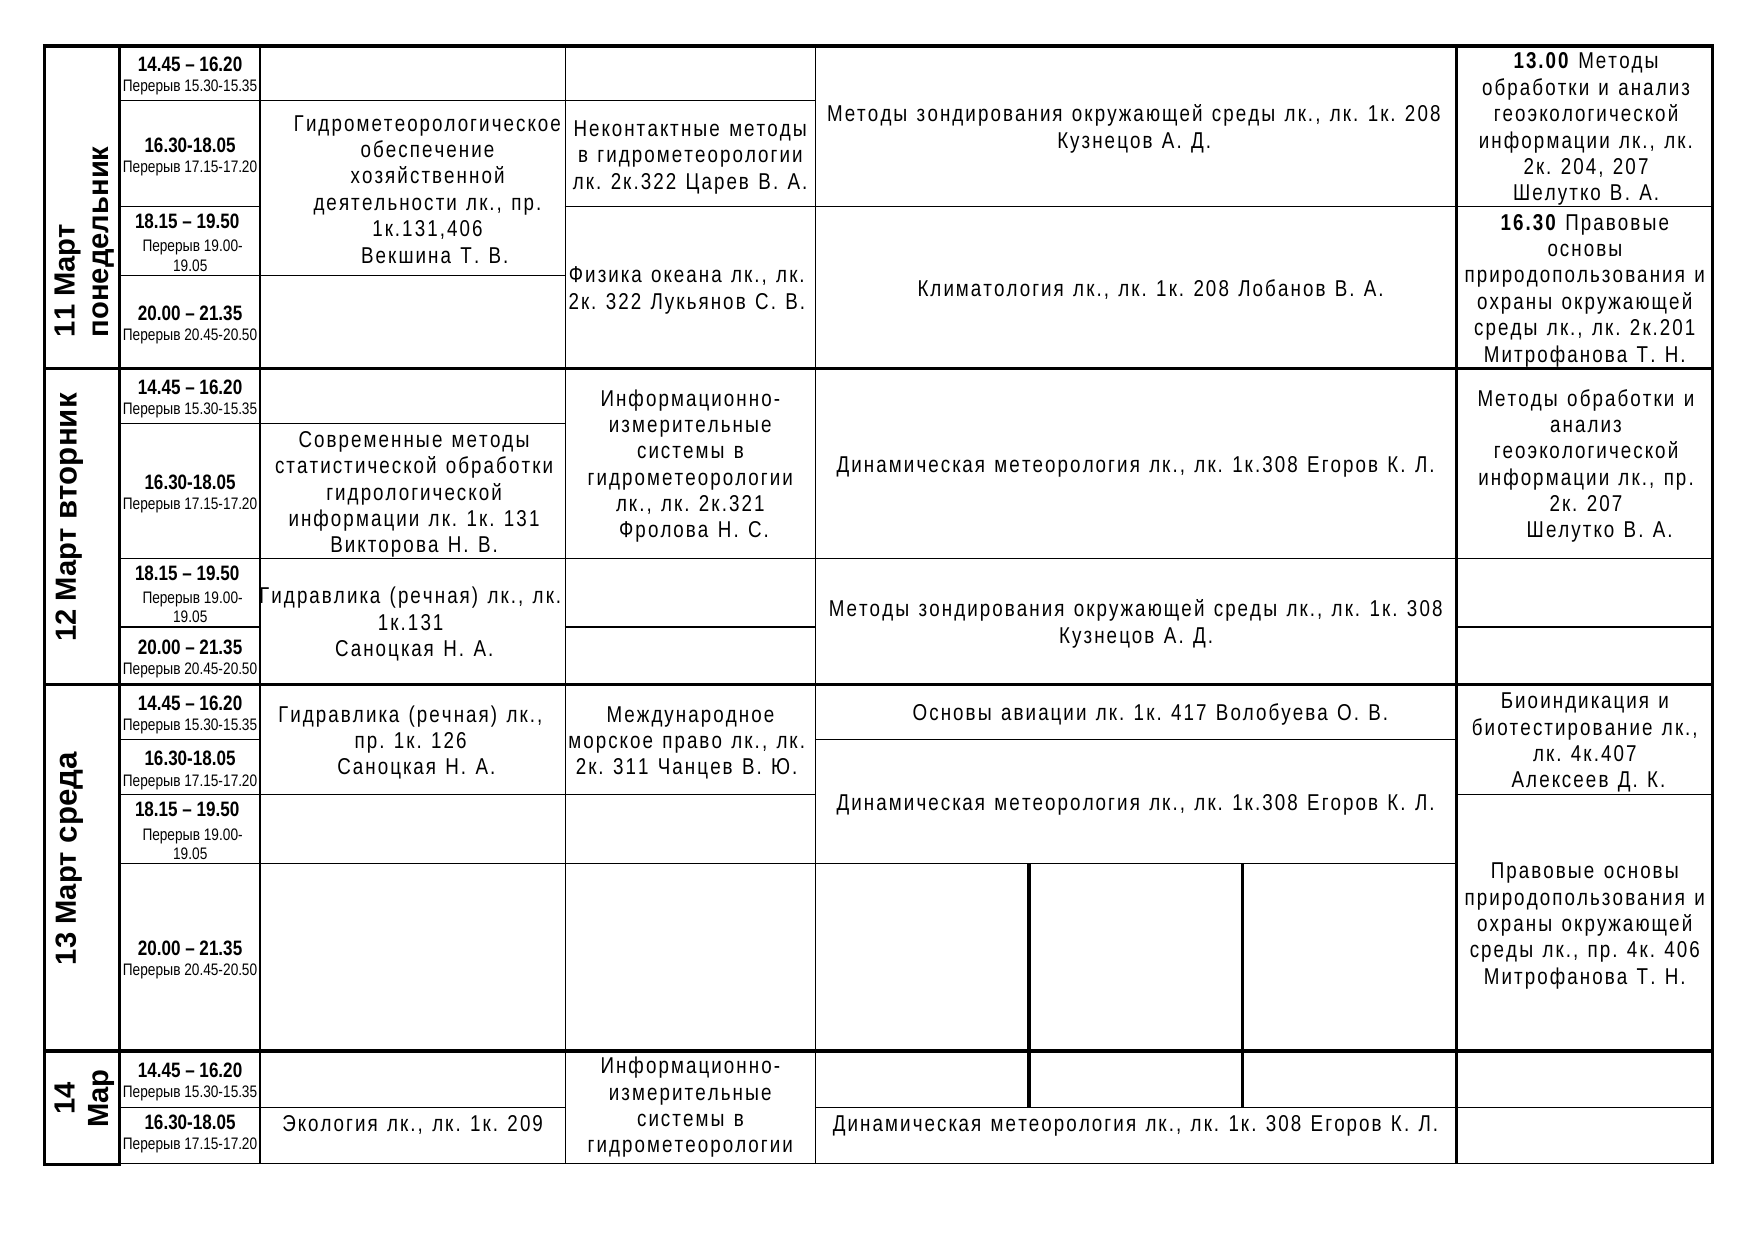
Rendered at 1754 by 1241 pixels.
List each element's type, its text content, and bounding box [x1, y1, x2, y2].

table_cell [566, 795, 815, 863]
table_cell 14 Март четверг [46, 1053, 118, 1163]
table_cell 12 Март вторник [46, 370, 118, 683]
table_cell [816, 1053, 1027, 1107]
table_cell 18.15 – 19.50 Перерыв 19.00-19.05 [121, 207, 259, 274]
table_cell Международное морское право лк., лк. 2к. 311 Чанцев В. Ю. [566, 686, 815, 794]
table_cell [261, 1108, 565, 1163]
table_cell Основы авиации лк. 1к. 417 Волобуева О. В. [816, 686, 1455, 738]
table_cell Гидрометеорологическое обеспечение хозяйственной деятельности лк., пр. 1к.131,406 Векшина Т. В. [261, 101, 565, 274]
table_cell Динамическая метеорология лк., лк. 1к.308 Егоров К. Л. [816, 740, 1455, 863]
table_cell Информационно-измерительные системы в гидрометеорологии пр., пр. 2к. 312 Фролова Н. С. [566, 1053, 815, 1163]
table_cell 20.00 – 21.35 Перерыв 20.45-20.50 [121, 276, 259, 367]
table_cell 16.30-18.05 Перерыв 17.15-17.20 [121, 101, 259, 206]
table_cell Методы зондирования окружающей среды лк., лк. 1к. 208 Кузнецов А. Д. [816, 48, 1455, 206]
table_cell 14.45 – 16.20 Перерыв 15.30-15.35 [121, 686, 259, 738]
table_cell 18.15 – 19.50 Перерыв 19.00-19.05 [121, 559, 259, 626]
table_cell Методы зондирования окружающей среды лк., лк. 1к. 308 Кузнецов А. Д. [816, 559, 1455, 683]
table_cell 14.45 – 16.20 Перерыв 15.30-15.35 [121, 1053, 259, 1107]
table_cell Климатология лк., лк. 1к. 208 Лобанов В. А. [816, 207, 1455, 367]
table_cell [1458, 628, 1711, 683]
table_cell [121, 1108, 259, 1163]
table_cell 20.00 – 21.35 Перерыв 20.45-20.50 [121, 864, 259, 1049]
table_cell [261, 48, 565, 100]
table_cell Биоиндикация и биотестирование лк., лк. 4к.407 Алексеев Д. К. [1458, 686, 1711, 794]
table_cell Гидравлика (речная) лк., лк. 1к.131 Саноцкая Н. А. [261, 559, 565, 683]
table_cell [816, 864, 1027, 1049]
table_cell Гидравлика (речная) лк., пр. 1к. 126 Саноцкая Н. А. [261, 686, 565, 794]
table_cell 13.00 Методы обработки и анализ геоэкологической информации лк., лк. 2к. 204, 207 Шелутко В. А. [1458, 48, 1711, 206]
table_cell 16.30-18.05 Перерыв 17.15-17.20 [121, 424, 259, 557]
table_cell 11 Март понедельник [46, 48, 118, 367]
table_cell 13 Март среда [46, 686, 118, 1049]
table_cell Методы обработки и анализ геоэкологической информации лк., пр. 2к. 207 Шелутко В. А. [1458, 370, 1711, 557]
table_cell [1031, 1053, 1241, 1107]
table_cell 18.15 – 19.50 Перерыв 19.00-19.05 [121, 795, 259, 863]
table_cell Информационно-измерительные системы в гидрометеорологии лк., лк. 2к.321 Фролова Н. С. [566, 370, 815, 557]
table_cell [261, 276, 565, 367]
table_cell 20.00 – 21.35 Перерыв 20.45-20.50 [121, 628, 259, 683]
table_cell [566, 48, 815, 100]
table_cell [566, 864, 815, 1049]
table_cell [1458, 1108, 1711, 1163]
table_cell [261, 370, 565, 423]
table_cell [1244, 1053, 1455, 1107]
table_cell [1458, 559, 1711, 626]
table_cell Правовые основы природопользования и охраны окружающей среды лк., пр. 4к. 406 Митрофанова Т. Н. [1458, 795, 1711, 1049]
table_cell [261, 795, 565, 863]
table_cell Динамическая метеорология лк., лк. 1к.308 Егоров К. Л. [816, 370, 1455, 557]
table_cell [1458, 1053, 1711, 1107]
table_cell Современные методы статистической обработки гидрологической информации лк. 1к. 131 Викторова Н. В. [261, 424, 565, 557]
table_cell Неконтактные методы в гидрометеорологии лк. 2к.322 Царев В. А. [566, 101, 815, 206]
table_cell [1031, 864, 1241, 1049]
table_cell [566, 628, 815, 683]
table_cell [261, 864, 565, 1049]
table_cell 14.45 – 16.20 Перерыв 15.30-15.35 [121, 48, 259, 100]
table_cell [261, 1053, 565, 1107]
table_cell [566, 559, 815, 626]
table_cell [816, 1108, 1455, 1163]
table_cell 14.45 – 16.20 Перерыв 15.30-15.35 [121, 370, 259, 423]
table_cell Физика океана лк., лк. 2к. 322 Лукьянов С. В. [566, 207, 815, 367]
table_cell 16.30-18.05 Перерыв 17.15-17.20 [121, 740, 259, 794]
table_cell [1244, 864, 1455, 1049]
table_cell 16.30 Правовые основы природопользования и охраны окружающей среды лк., лк. 2к.201 Митрофанова Т. Н. [1458, 207, 1711, 367]
